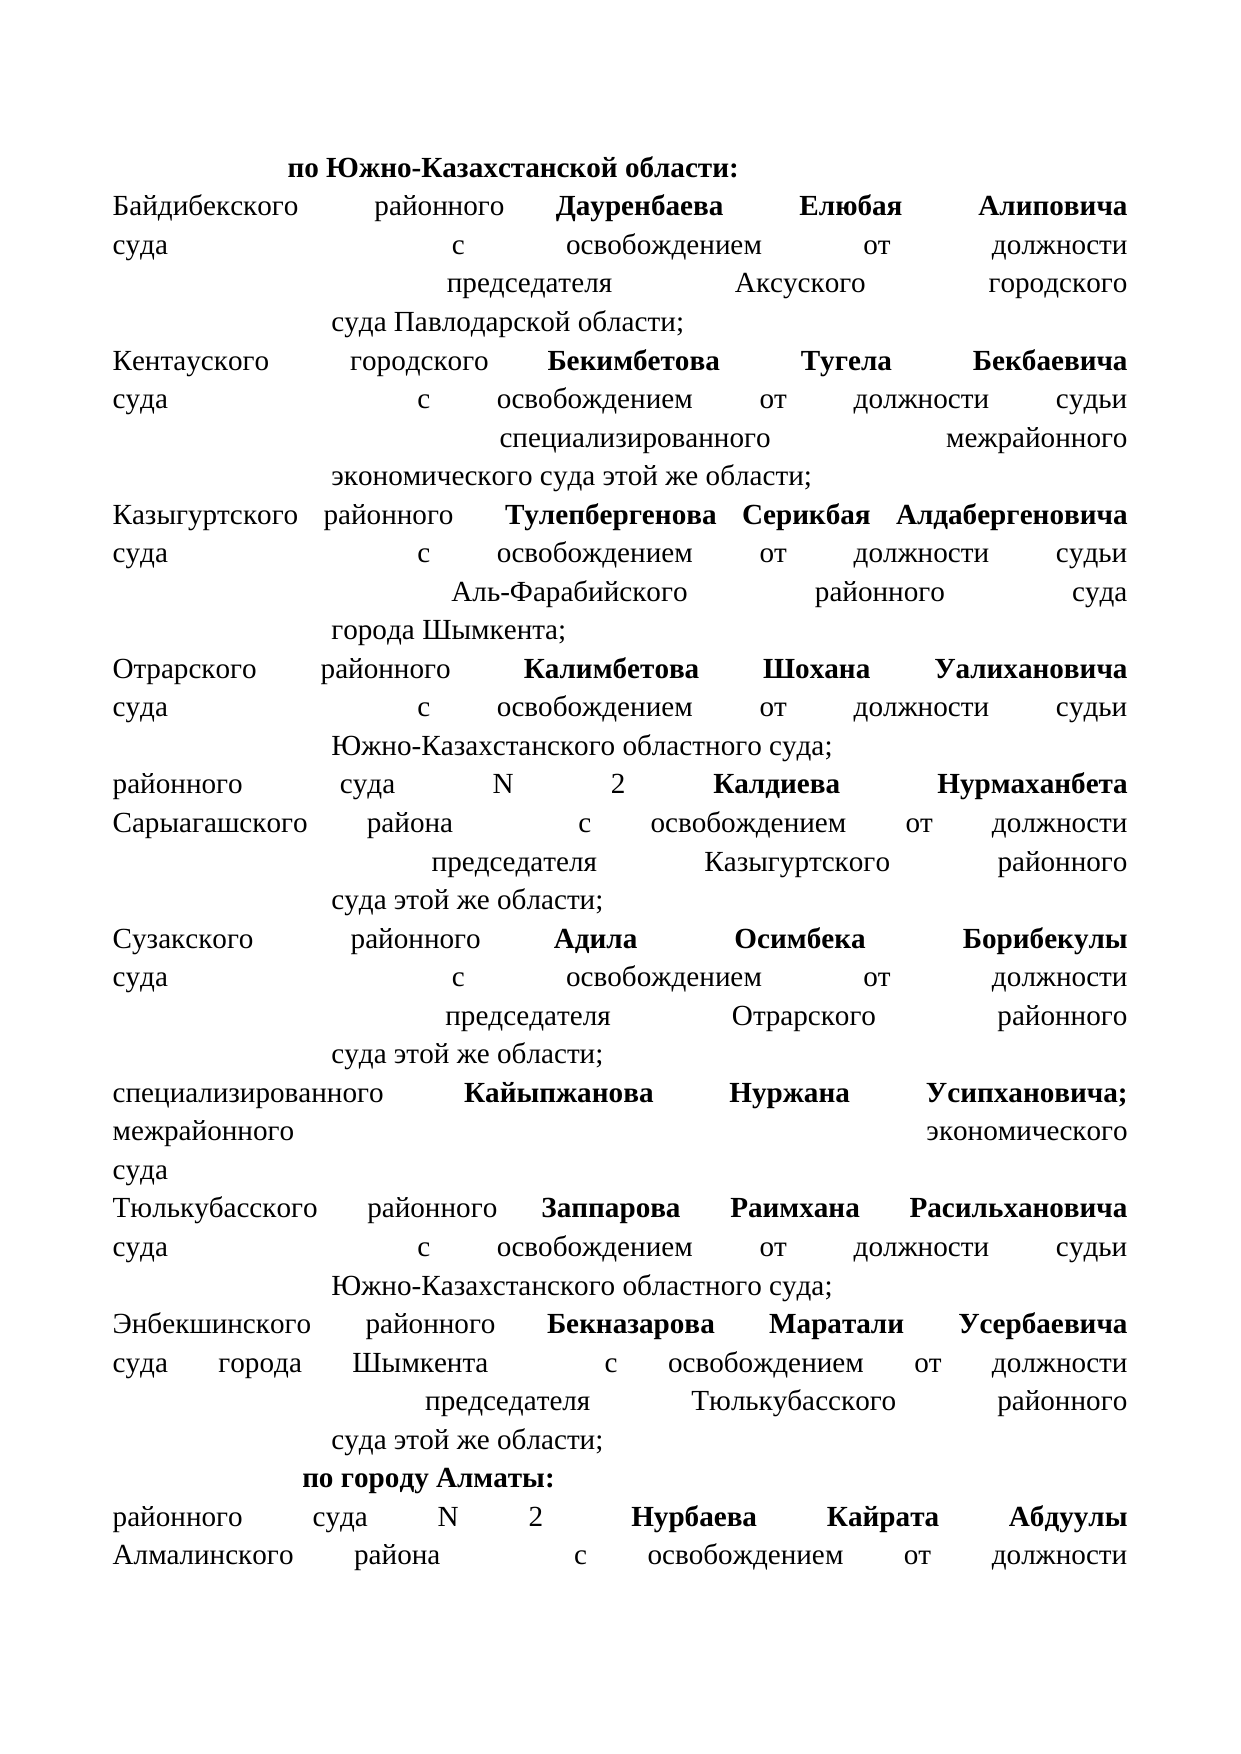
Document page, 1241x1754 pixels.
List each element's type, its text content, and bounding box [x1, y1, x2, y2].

text Тюлькубасского районного Заппарова Раимхана Расильхановича суда с освобождением от должности судьи Южно-Казахстанского областного суда; [112, 1191, 1128, 1301]
text районного суда N 2 Калдиева Нурмаханбета Сарыагашского района с освобождением от должности председателя Казыгуртского районного суда этой же области; [112, 767, 1128, 916]
text Отрарского районного Калимбетова Шохана Уалихановича суда с освобождением от должности судьи Южно-Казахстанского областного суда; [112, 651, 1128, 762]
text по городу Алматы: [112, 1460, 1128, 1494]
text Казыгуртского районного Тулепбергенова Серикбая Алдабергеновича суда с освобождением от должности судьи Аль-Фарабийского районного суда города Шымкента; [112, 497, 1128, 646]
text специализированного Кайыпжанова Нуржана Усипхановича; межрайонного экономического суда [112, 1075, 1128, 1186]
text Энбекшинского районного Бекназарова Маратали Усербаевича суда города Шымкента с освобождением от должности председателя Тюлькубасского районного суда этой же области; [112, 1306, 1128, 1455]
text Сузакского районного Адила Осимбека Борибекулы суда с освобождением от должности председателя Отрарского районного суда этой же области; [112, 921, 1128, 1070]
text Кентауского городского Бекимбетова Тугела Бекбаевича суда с освобождением от должности судьи специализированного межрайонного экономического суда этой же области; [112, 343, 1128, 492]
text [112, 1499, 1128, 1571]
text Байдибекского районного Дауренбаева Елюбая Алиповича суда с освобождением от должности председателя Аксуского городского суда Павлодарской области; [112, 188, 1128, 338]
text по Южно-Казахстанской области: [112, 150, 1128, 183]
